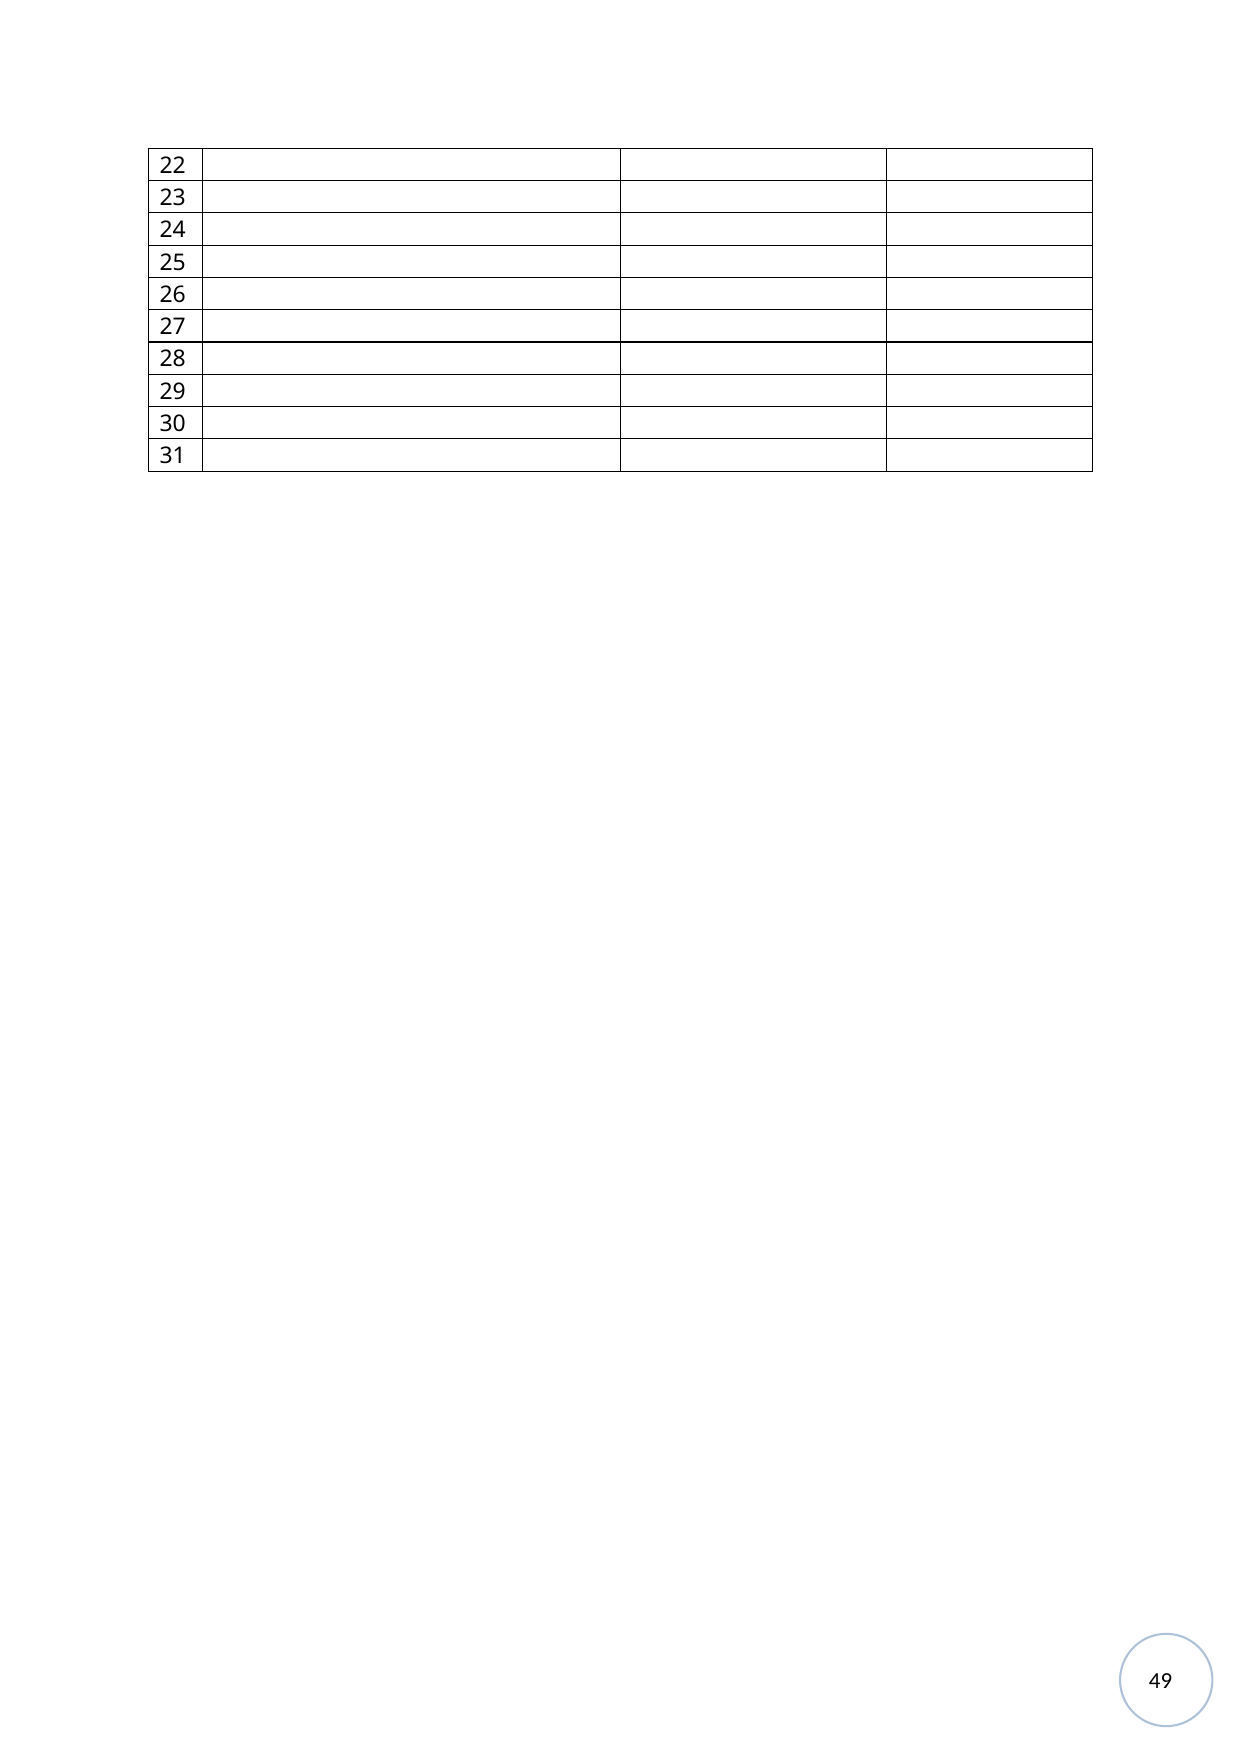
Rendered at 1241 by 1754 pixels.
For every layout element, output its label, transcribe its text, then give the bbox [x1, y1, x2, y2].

table_cell [203, 246, 620, 277]
table_cell [621, 181, 886, 212]
table_cell 26 [149, 278, 202, 309]
table_cell [876, 278, 886, 309]
table_cell [621, 407, 631, 438]
table_cell [887, 439, 1092, 471]
table_cell [887, 149, 1092, 180]
table_cell 25 [149, 246, 202, 277]
table_cell [876, 407, 886, 438]
table_cell [887, 343, 1092, 374]
table_cell [876, 213, 886, 244]
table_cell 29 [149, 375, 202, 406]
table_cell [203, 310, 620, 341]
table_cell [621, 375, 631, 406]
table_cell [203, 181, 620, 212]
table_cell [887, 213, 1092, 244]
table_cell [203, 407, 620, 438]
table_cell [621, 439, 631, 471]
table_cell 24 [149, 213, 202, 244]
table_cell [876, 246, 886, 277]
table_cell [203, 149, 620, 180]
table_cell [621, 246, 631, 277]
table_cell [887, 246, 1092, 277]
table_cell [621, 310, 631, 341]
table_cell [887, 407, 1092, 438]
table_cell [887, 278, 1092, 309]
table_cell [876, 343, 886, 374]
table_cell [621, 149, 886, 180]
table_cell 27 [149, 310, 202, 341]
table_cell [876, 310, 886, 341]
table_cell 23 [149, 181, 202, 212]
table_cell 28 [149, 343, 202, 374]
table_cell [203, 439, 620, 471]
table_cell 31 [149, 439, 202, 471]
table_cell [621, 213, 631, 244]
table_cell 30 [149, 407, 202, 438]
table_cell [887, 181, 1092, 212]
table_cell 22 [149, 149, 202, 180]
table_cell [876, 439, 886, 471]
table_cell [887, 375, 1092, 406]
table_cell [621, 343, 631, 374]
table_cell [203, 213, 620, 244]
table_cell [887, 310, 1092, 341]
table_cell [621, 278, 631, 309]
table_cell [203, 375, 620, 406]
table_cell [203, 278, 620, 309]
table_cell [203, 343, 620, 374]
table_cell [876, 375, 886, 406]
